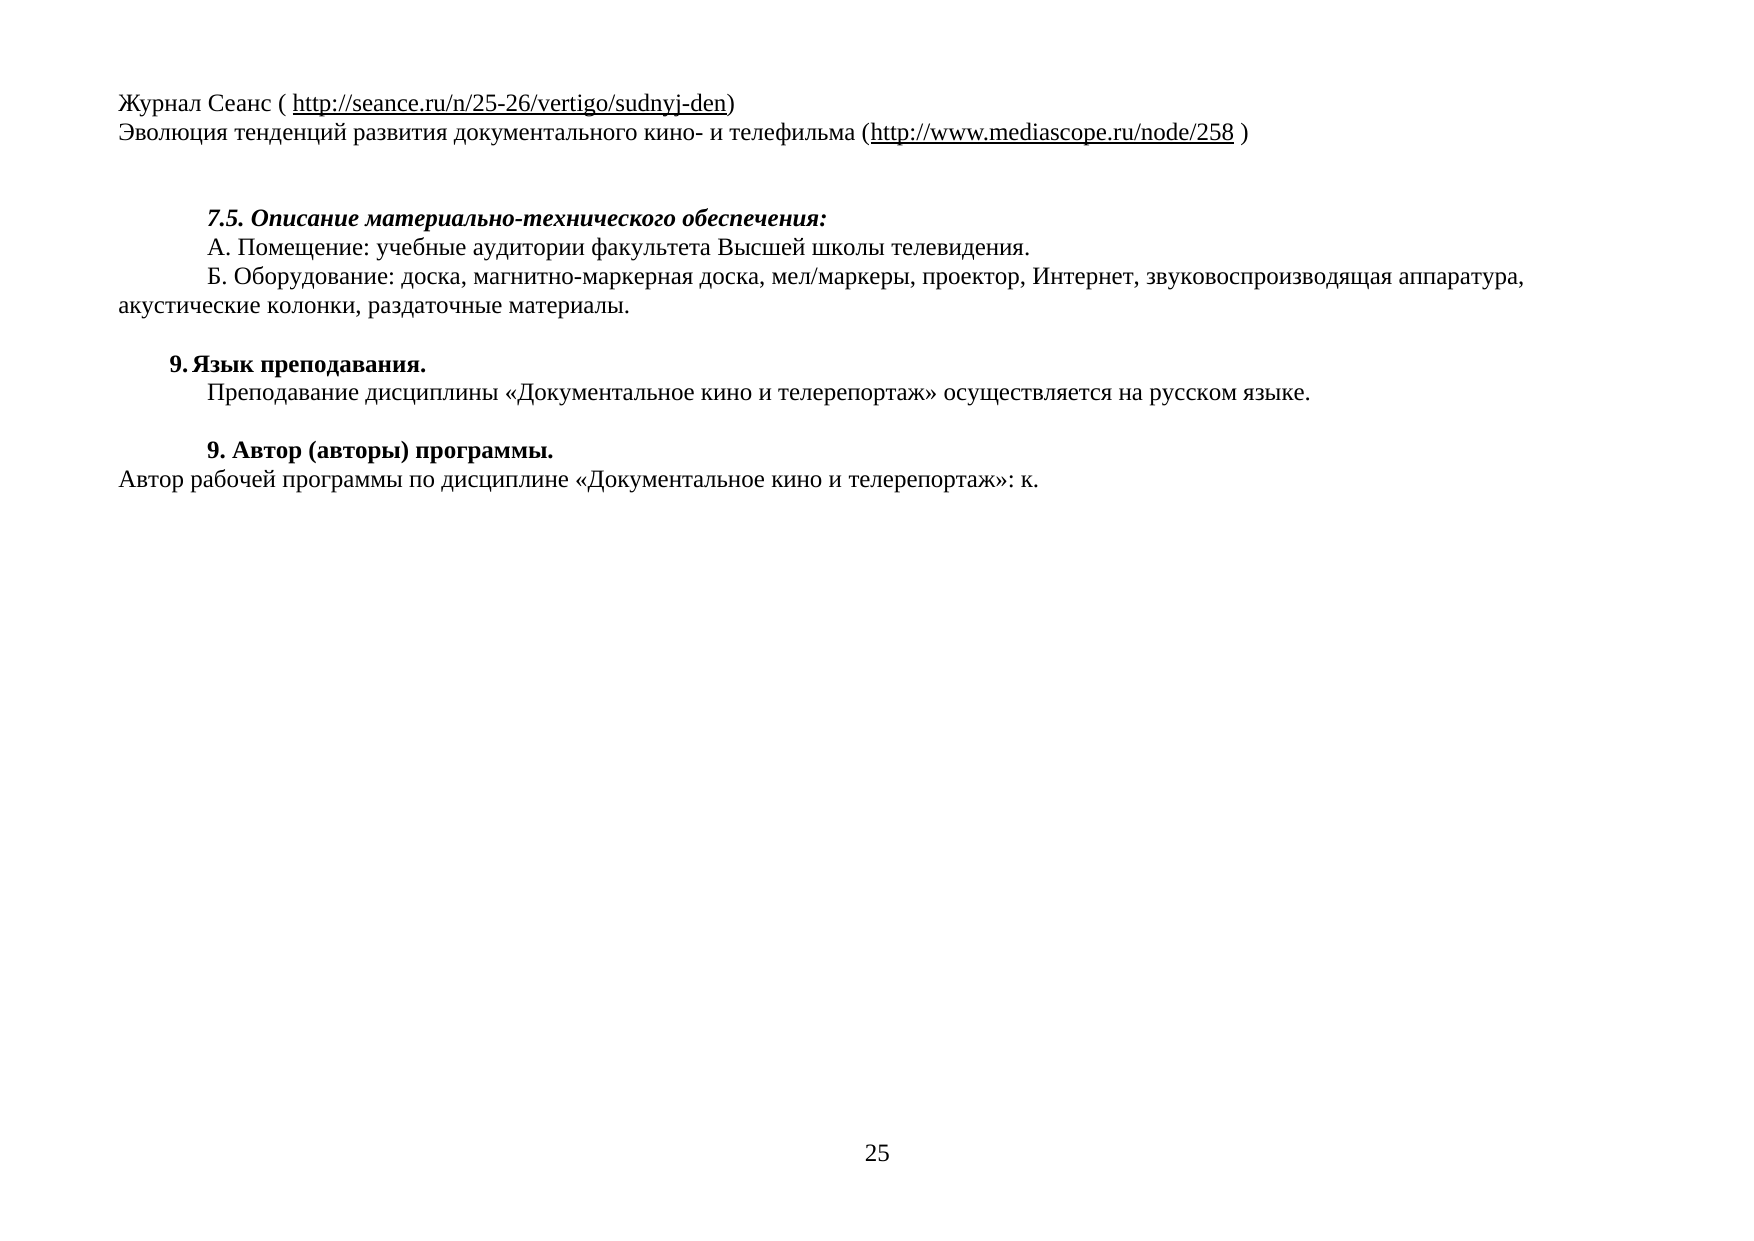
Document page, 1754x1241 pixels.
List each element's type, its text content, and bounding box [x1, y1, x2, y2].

text 7.5. Описание материально-технического обеспечения: [207, 203, 1636, 232]
text Эволюция тенденций развития документального кино- и телефильма (http://www.mediascope.ru/node/258 ) [118, 117, 1636, 146]
text Журнал Сеанс ( http://seance.ru/n/25-26/vertigo/sudnyj-den) [118, 88, 1636, 117]
text А. Помещение: учебные аудитории факультета Высшей школы телевидения. [118, 232, 1636, 261]
text 9. Автор (авторы) программы. [118, 435, 1636, 464]
text Преподавание дисциплины «Документальное кино и телерепортаж» осуществляется на русском языке. [118, 377, 1636, 406]
list Язык преподавания. [118, 349, 1636, 377]
text Б. Оборудование: доска, магнитно-маркерная доска, мел/маркеры, проектор, Интернет, звуковоспроизводящая аппаратура, акустические колонки, раздаточные материалы. [118, 261, 1636, 318]
text Автор рабочей программы по дисциплине «Документальное кино и телерепортаж»: к. [118, 464, 1636, 492]
